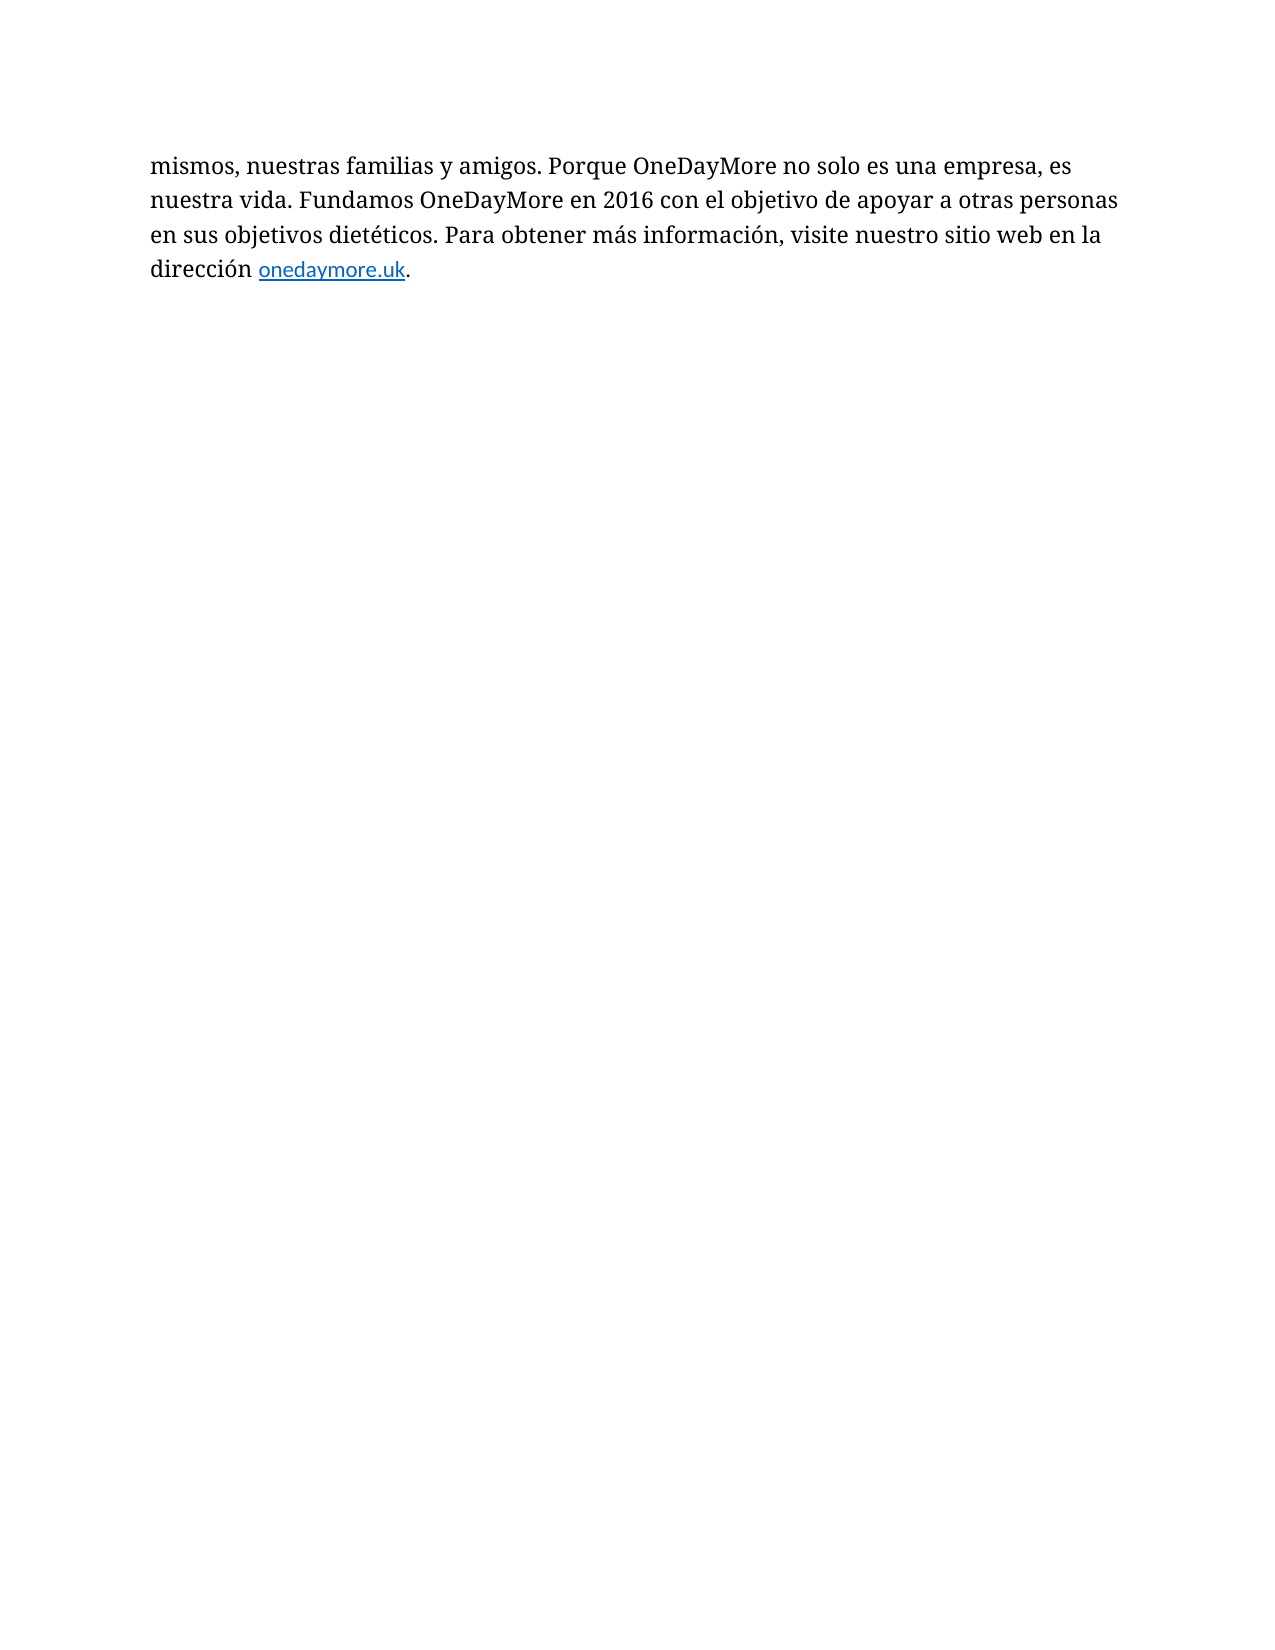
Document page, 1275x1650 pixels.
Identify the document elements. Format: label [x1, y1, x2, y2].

text [150, 150, 1125, 284]
